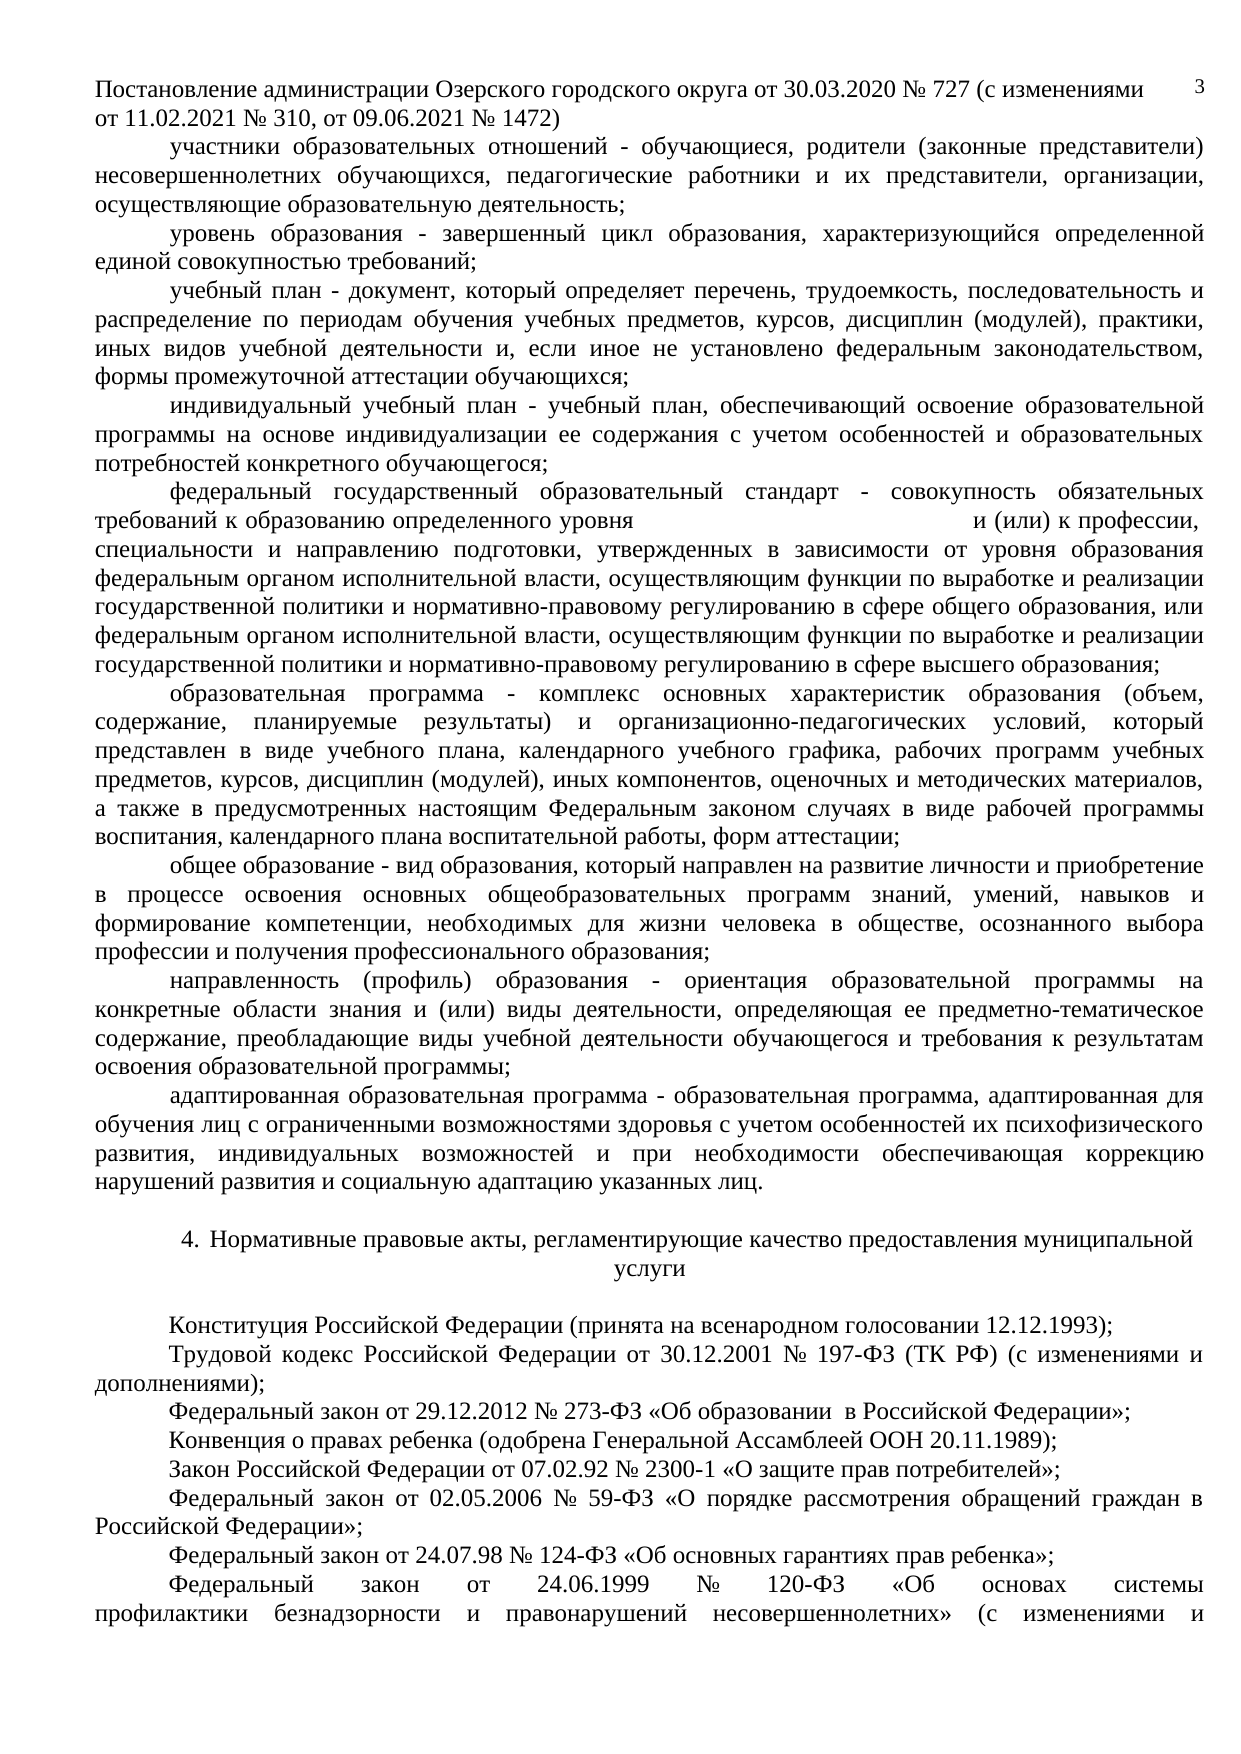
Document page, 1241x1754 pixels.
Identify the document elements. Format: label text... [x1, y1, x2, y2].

text направленность (профиль) образования - ориентация образовательной программы на конкретные области знания и (или) виды деятельности, определяющая ее предметно-тематическое содержание, преобладающие виды учебной деятельности обучающегося и требования к результатам освоения образовательной программы; [94, 965, 1205, 1080]
text уровень образования - завершенный цикл образования, характеризующийся определенной единой совокупностью требований; [94, 218, 1205, 275]
text образовательная программа - комплекс основных характеристик образования (объем, содержание, планируемые результаты) и организационно-педагогических условий, который представлен в виде учебного плана, календарного учебного графика, рабочих программ учебных предметов, курсов, дисциплин (модулей), иных компонентов, оценочных и методических материалов, а также в предусмотренных настоящим Федеральным законом случаях в виде рабочей программы воспитания, календарного плана воспитательной работы, форм аттестации; [94, 678, 1205, 850]
text Закон Российской Федерации от 07.02.92 № 2300-1 «О защите прав потребителей»; [94, 1454, 1205, 1483]
text общее образование - вид образования, который направлен на развитие личности и приобретение в процессе освоения основных общеобразовательных программ знаний, умений, навыков и формирование компетенции, необходимых для жизни человека в обществе, осознанного выбора профессии и получения профессионального образования; [94, 850, 1205, 965]
text 4. Нормативные правовые акты, регламентирующие качество предоставления муниципальной услуги [94, 1224, 1205, 1281]
text индивидуальный учебный план - учебный план, обеспечивающий освоение образовательной программы на основе индивидуализации ее содержания с учетом особенностей и образовательных потребностей конкретного обучающегося; [94, 390, 1205, 476]
text Конвенция о правах ребенка (одобрена Генеральной Ассамблеей ООН 20.11.1989); [94, 1425, 1205, 1454]
text Федеральный закон от 02.05.2006 № 59-ФЗ «О порядке рассмотрения обращений граждан в Российской Федерации»; [94, 1483, 1205, 1540]
text участники образовательных отношений - обучающиеся, родители (законные представители) несовершеннолетних обучающихся, педагогические работники и их представители, организации, осуществляющие образовательную деятельность; [94, 131, 1205, 218]
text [94, 1569, 1205, 1626]
text Федеральный закон от 24.07.98 № 124-ФЗ «Об основных гарантиях прав ребенка»; [94, 1540, 1205, 1569]
text адаптированная образовательная программа - образовательная программа, адаптированная для обучения лиц с ограниченными возможностями здоровья с учетом особенностей их психофизического развития, индивидуальных возможностей и при необходимости обеспечивающая коррекцию нарушений развития и социальную адаптацию указанных лиц. [94, 1080, 1205, 1195]
text учебный план - документ, который определяет перечень, трудоемкость, последовательность и распределение по периодам обучения учебных предметов, курсов, дисциплин (модулей), практики, иных видов учебной деятельности и, если иное не установлено федеральным законодательством, формы промежуточной аттестации обучающихся; [94, 275, 1205, 390]
text федеральный государственный образовательный стандарт - совокупность обязательных требований к образованию определенного уровня и (или) к профессии, специальности и направлению подготовки, утвержденных в зависимости от уровня образования федеральным органом исполнительной власти, осуществляющим функции по выработке и реализации государственной политики и нормативно-правовому регулированию в сфере общего образования, или федеральным органом исполнительной власти, осуществляющим функции по выработке и реализации государственной политики и нормативно-правовому регулированию в сфере высшего образования; [94, 476, 1205, 678]
text Федеральный закон от 29.12.2012 № 273-ФЗ «Об образовании в Российской Федерации»; [94, 1396, 1205, 1425]
text Трудовой кодекс Российской Федерации от 30.12.2001 № 197-ФЗ (ТК РФ) (с изменениями и дополнениями); [94, 1339, 1205, 1396]
text Конституция Российской Федерации (принята на всенародном голосовании 12.12.1993); [94, 1310, 1205, 1339]
